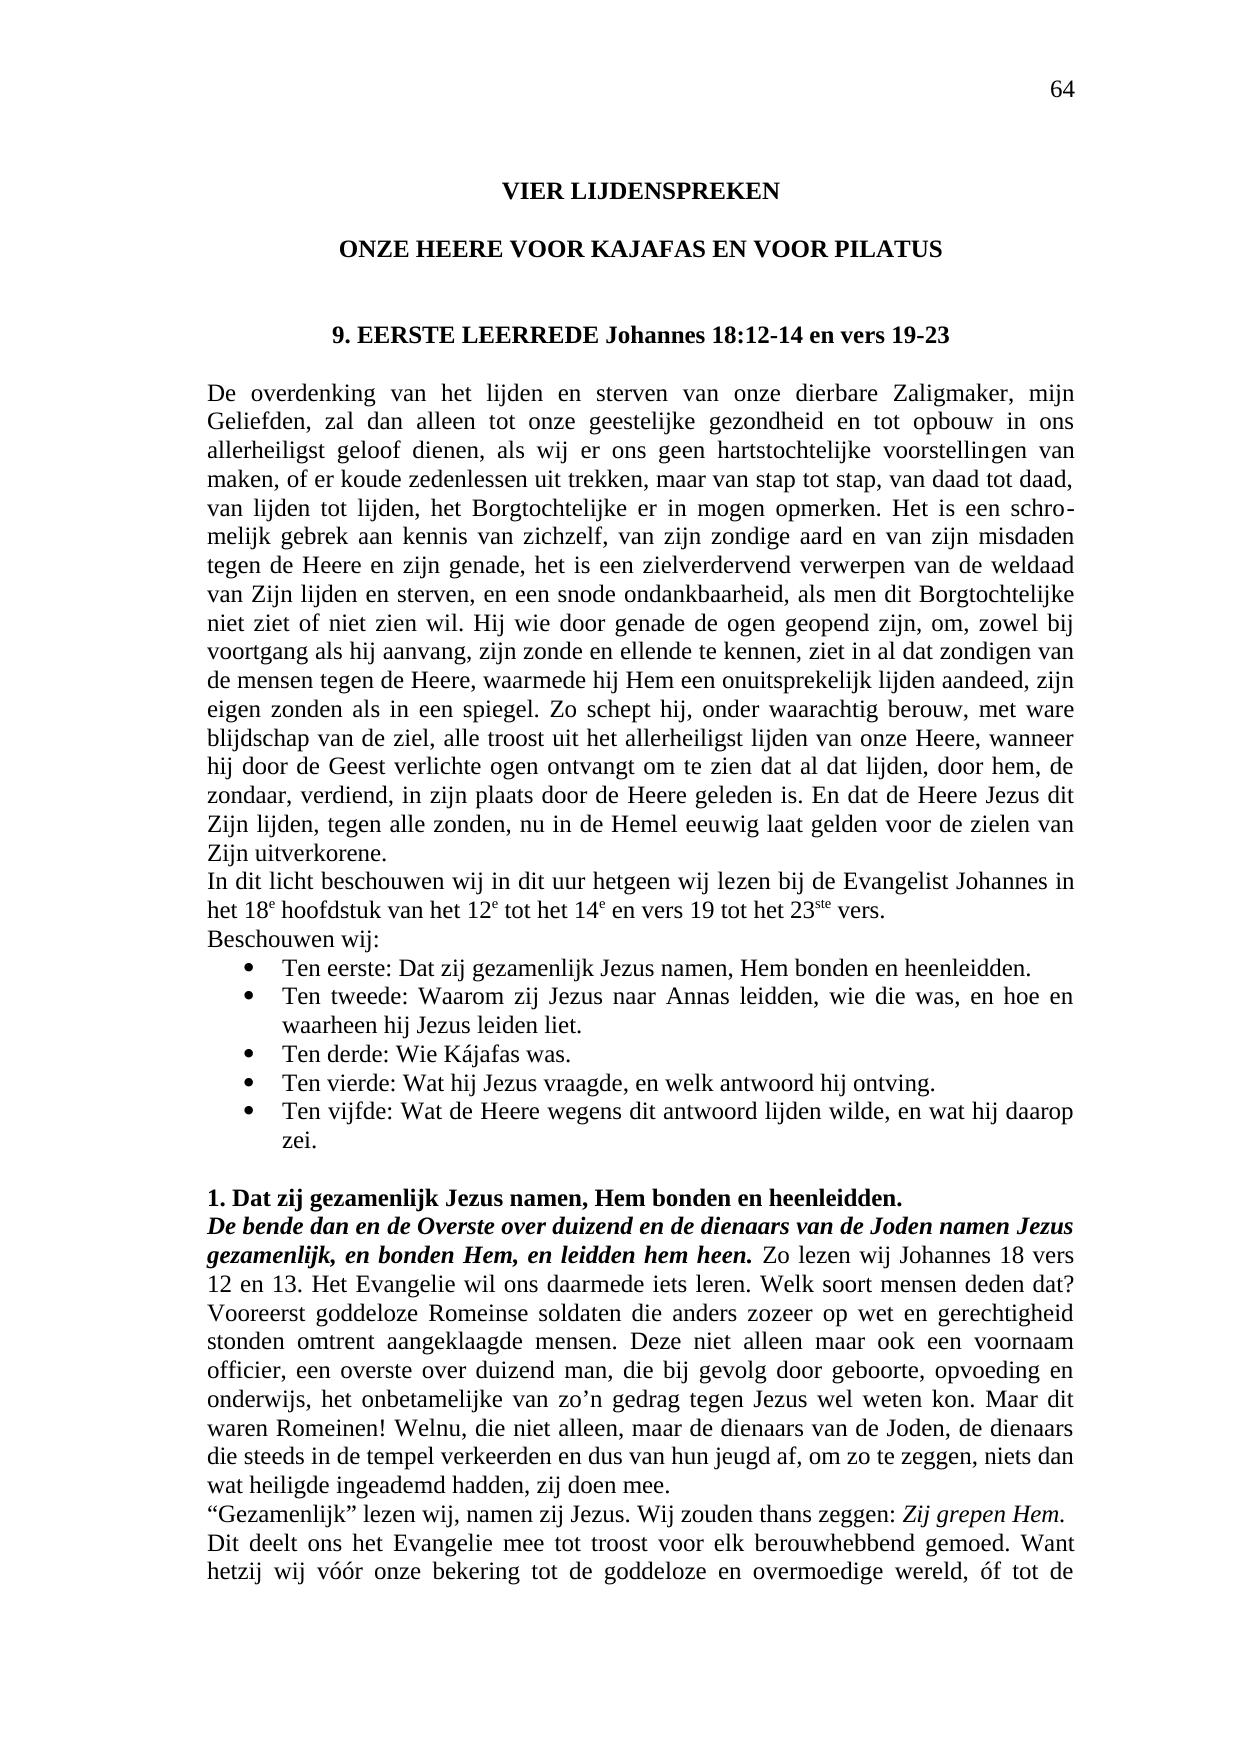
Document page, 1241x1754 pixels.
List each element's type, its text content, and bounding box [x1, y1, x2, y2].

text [207, 1528, 1075, 1585]
text VIER LIJDENSPREKEN [207, 176, 1075, 205]
text “Gezamenlijk” lezen wij, namen zij Jezus. Wij zouden thans zeggen: Zij grepen Hem. [207, 1499, 1075, 1528]
list Ten derde: Wie Kájafas was. [244, 1039, 1075, 1068]
text 9. EERSTE LEERREDE Johannes 18:12-14 en vers 19-23 [207, 320, 1075, 349]
text 1. Dat zij gezamenlijk Jezus namen, Hem bonden en heenleidden. [207, 1183, 1075, 1211]
text De bende dan en de Overste over duizend en de dienaars van de Joden namen Jezus gezamenlijk, en bonden Hem, en leidden hem heen. Zo lezen wij Johannes 18 vers 12 en 13. Het Evangelie wil ons daarmede iets leren. Welk soort mensen deden dat? Vooreerst goddeloze Romeinse soldaten die anders zozeer op wet en gerechtigheid stonden omtrent aangeklaagde mensen. Deze niet alleen maar ook een voornaam officier, een overste over duizend man, die bij gevolg door geboorte, opvoeding en onderwijs, het onbetamelijke van zo’n gedrag tegen Jezus wel weten kon. Maar dit waren Romeinen! Welnu, die niet alleen, maar de dienaars van de Joden, de dienaars die steeds in de tempel verkeerden en dus van hun jeugd af, om zo te zeggen, niets dan wat heiligde ingeademd hadden, zij doen mee. [207, 1211, 1075, 1499]
text In dit licht beschouwen wij in dit uur hetgeen wij lezen bij de Evangelist Johannes in het 18e hoofdstuk van het 12e tot het 14e en vers 19 tot het 23ste vers. [207, 866, 1075, 924]
list Ten vierde: Wat hij Jezus vraagde, en welk antwoord hij ontving. [244, 1068, 1075, 1096]
text De overdenking van het lijden en sterven van onze dierbare Zaligmaker, mijn Geliefden, zal dan alleen tot onze geestelijke gezondheid en tot opbouw in ons allerheiligst geloof dienen, als wij er ons geen hartstochtelijke voorstellingen van maken, of er koude zedenlessen uit trekken, maar van stap tot stap, van daad tot daad, van lijden tot lijden, het Borgtochtelijke er in mogen opmerken. Het is een schromelijk gebrek aan kennis van zichzelf, van zijn zondige aard en van zijn misdaden tegen de Heere en zijn genade, het is een zielverdervend verwerpen van de weldaad van Zijn lijden en sterven, en een snode ondankbaarheid, als men dit Borgtochtelijke niet ziet of niet zien wil. Hij wie door genade de ogen geopend zijn, om, zowel bij voortgang als hij aanvang, zijn zonde en ellende te kennen, ziet in al dat zondigen van de mensen tegen de Heere, waarmede hij Hem een onuitsprekelijk lijden aandeed, zijn eigen zonden als in een spiegel. Zo schept hij, onder waarachtig berouw, met ware blijdschap van de ziel, alle troost uit het allerheiligst lijden van onze Heere, wanneer hij door de Geest verlichte ogen ontvangt om te zien dat al dat lijden, door hem, de zondaar, verdiend, in zijn plaats door de Heere geleden is. En dat de Heere Jezus dit Zijn lijden, tegen alle zonden, nu in de Hemel eeuwig laat gelden voor de zielen van Zijn uitverkorene. [207, 378, 1075, 866]
list Ten eerste: Dat zij gezamenlijk Jezus namen, Hem bonden en heenleidden. [244, 953, 1075, 981]
list Ten vijfde: Wat de Heere wegens dit antwoord lijden wilde, en wat hij daarop zei. [244, 1096, 1075, 1154]
text Beschouwen wij: [207, 924, 1075, 953]
text ONZE HEERE VOOR KAJAFAS EN VOOR PILATUS [207, 234, 1075, 263]
list Ten tweede: Waarom zij Jezus naar Annas leidden, wie die was, en hoe en waarheen hij Jezus leiden liet. [244, 981, 1075, 1039]
